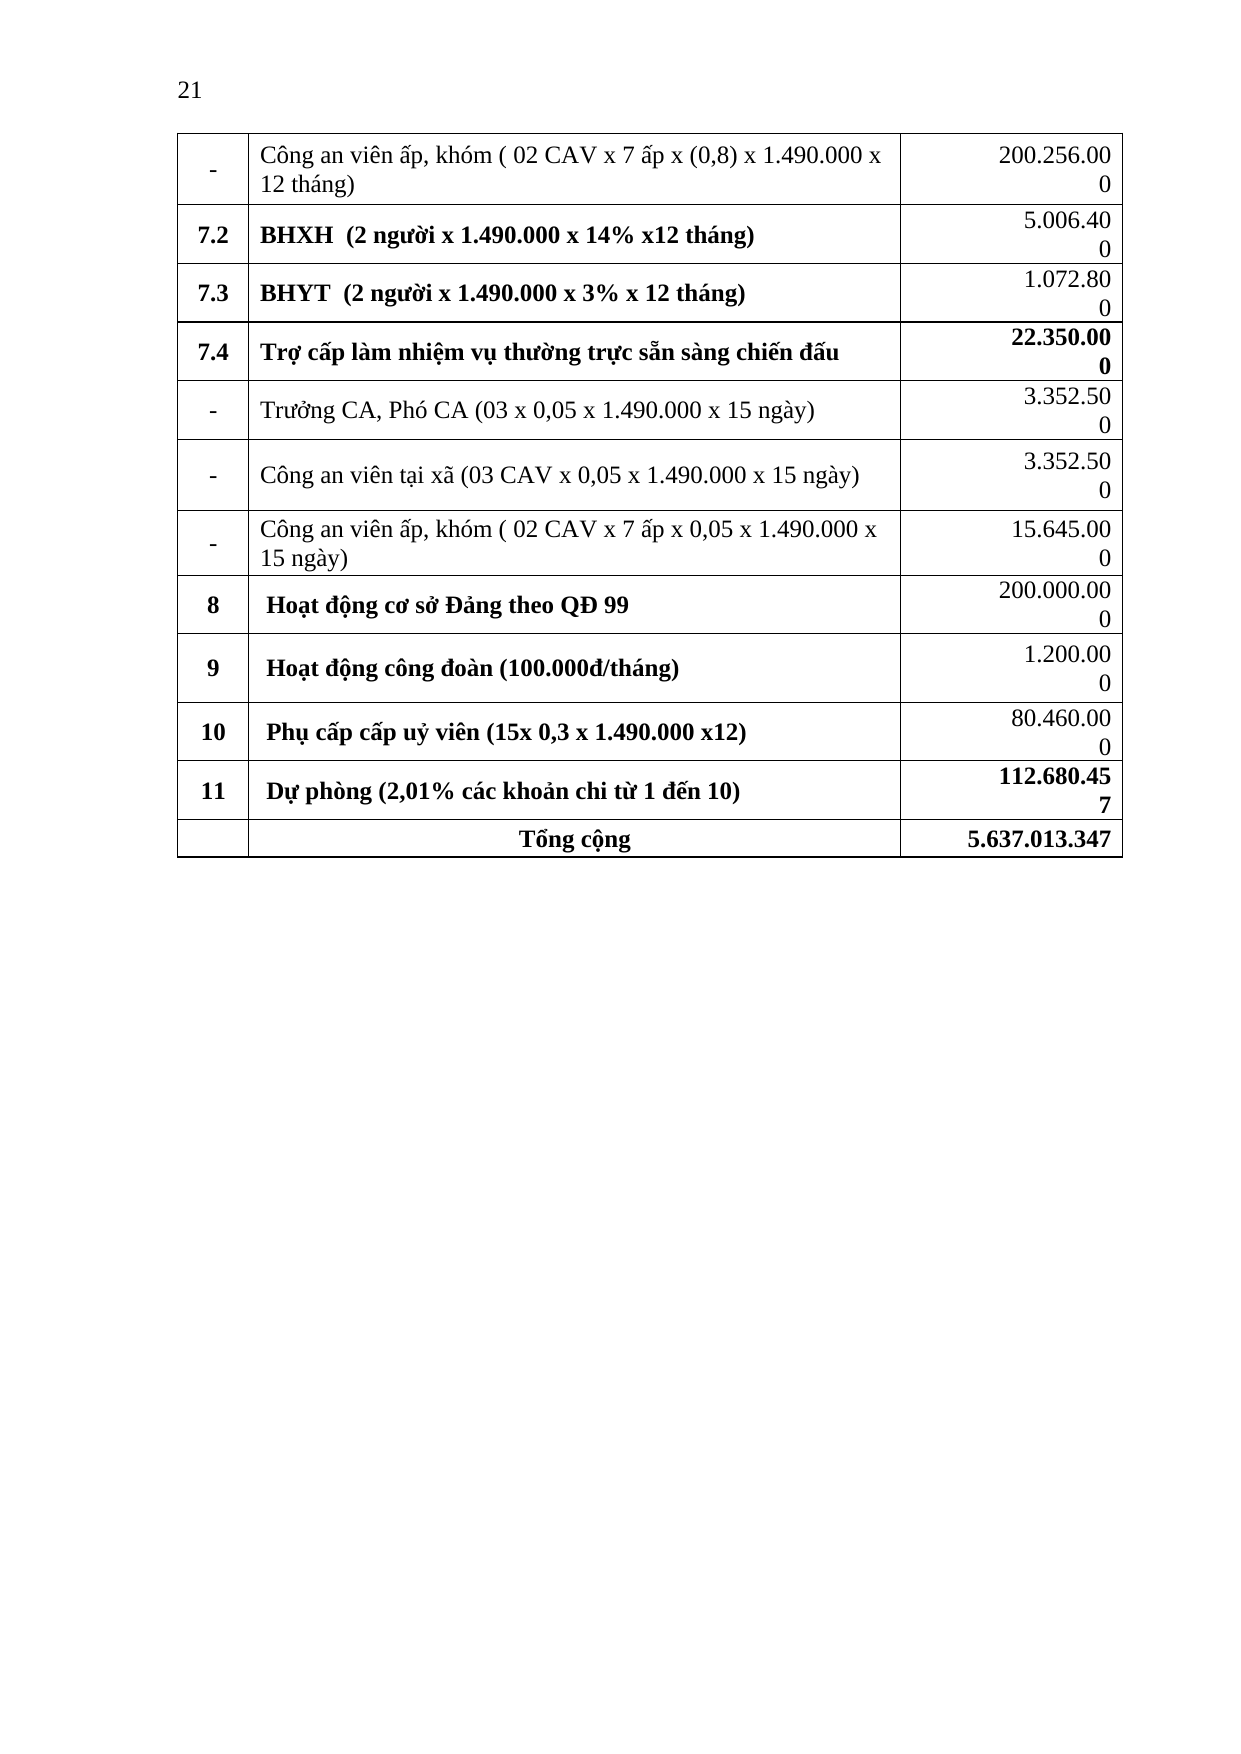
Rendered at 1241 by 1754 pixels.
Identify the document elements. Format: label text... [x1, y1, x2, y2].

table_cell 5.006.400 [901, 205, 1122, 263]
table_cell - [178, 381, 248, 438]
table_cell - [178, 134, 248, 204]
table_cell Dự phòng (2,01% các khoản chi từ 1 đến 10) [249, 761, 900, 819]
table_cell 3.352.500 [901, 440, 1122, 510]
table_cell 9 [178, 634, 248, 702]
table_cell 22.350.000 [901, 323, 1122, 380]
table_cell BHXH (2 người x 1.490.000 x 14% x12 tháng) [249, 205, 900, 263]
table_cell Công an viên ấp, khóm ( 02 CAV x 7 ấp x 0,05 x 1.490.000 x 15 ngày) [249, 511, 900, 574]
table_cell 1.200.000 [901, 634, 1122, 702]
table_cell 1.072.800 [901, 264, 1122, 321]
table_cell 200.256.000 [901, 134, 1122, 204]
table_cell 3.352.500 [901, 381, 1122, 438]
table_cell Công an viên ấp, khóm ( 02 CAV x 7 ấp x (0,8) x 1.490.000 x 12 tháng) [249, 134, 900, 204]
table_cell 11 [178, 761, 248, 819]
table_cell 7.2 [178, 205, 248, 263]
table_cell Hoạt động công đoàn (100.000đ/tháng) [249, 634, 900, 702]
table_cell - [178, 511, 248, 574]
table_cell 7.3 [178, 264, 248, 321]
table_cell 5.637.013.347 [901, 820, 1122, 856]
table_cell 200.000.000 [901, 576, 1122, 633]
table_cell Trưởng CA, Phó CA (03 x 0,05 x 1.490.000 x 15 ngày) [249, 381, 900, 438]
table_cell Trợ cấp làm nhiệm vụ thường trực sẵn sàng chiến đấu [249, 323, 900, 380]
table_cell 15.645.000 [901, 511, 1122, 574]
table_cell Tổng cộng [249, 820, 900, 856]
table_cell 7.4 [178, 323, 248, 380]
table_cell Hoạt động cơ sở Đảng theo QĐ 99 [249, 576, 900, 633]
table_cell 10 [178, 703, 248, 760]
table_cell Công an viên tại xã (03 CAV x 0,05 x 1.490.000 x 15 ngày) [249, 440, 900, 510]
table_cell 80.460.000 [901, 703, 1122, 760]
table_cell BHYT (2 người x 1.490.000 x 3% x 12 tháng) [249, 264, 900, 321]
table_cell Phụ cấp cấp uỷ viên (15x 0,3 x 1.490.000 x12) [249, 703, 900, 760]
table_cell 8 [178, 576, 248, 633]
table_cell 112.680.457 [901, 761, 1122, 819]
table_cell [178, 820, 248, 856]
table_cell - [178, 440, 248, 510]
